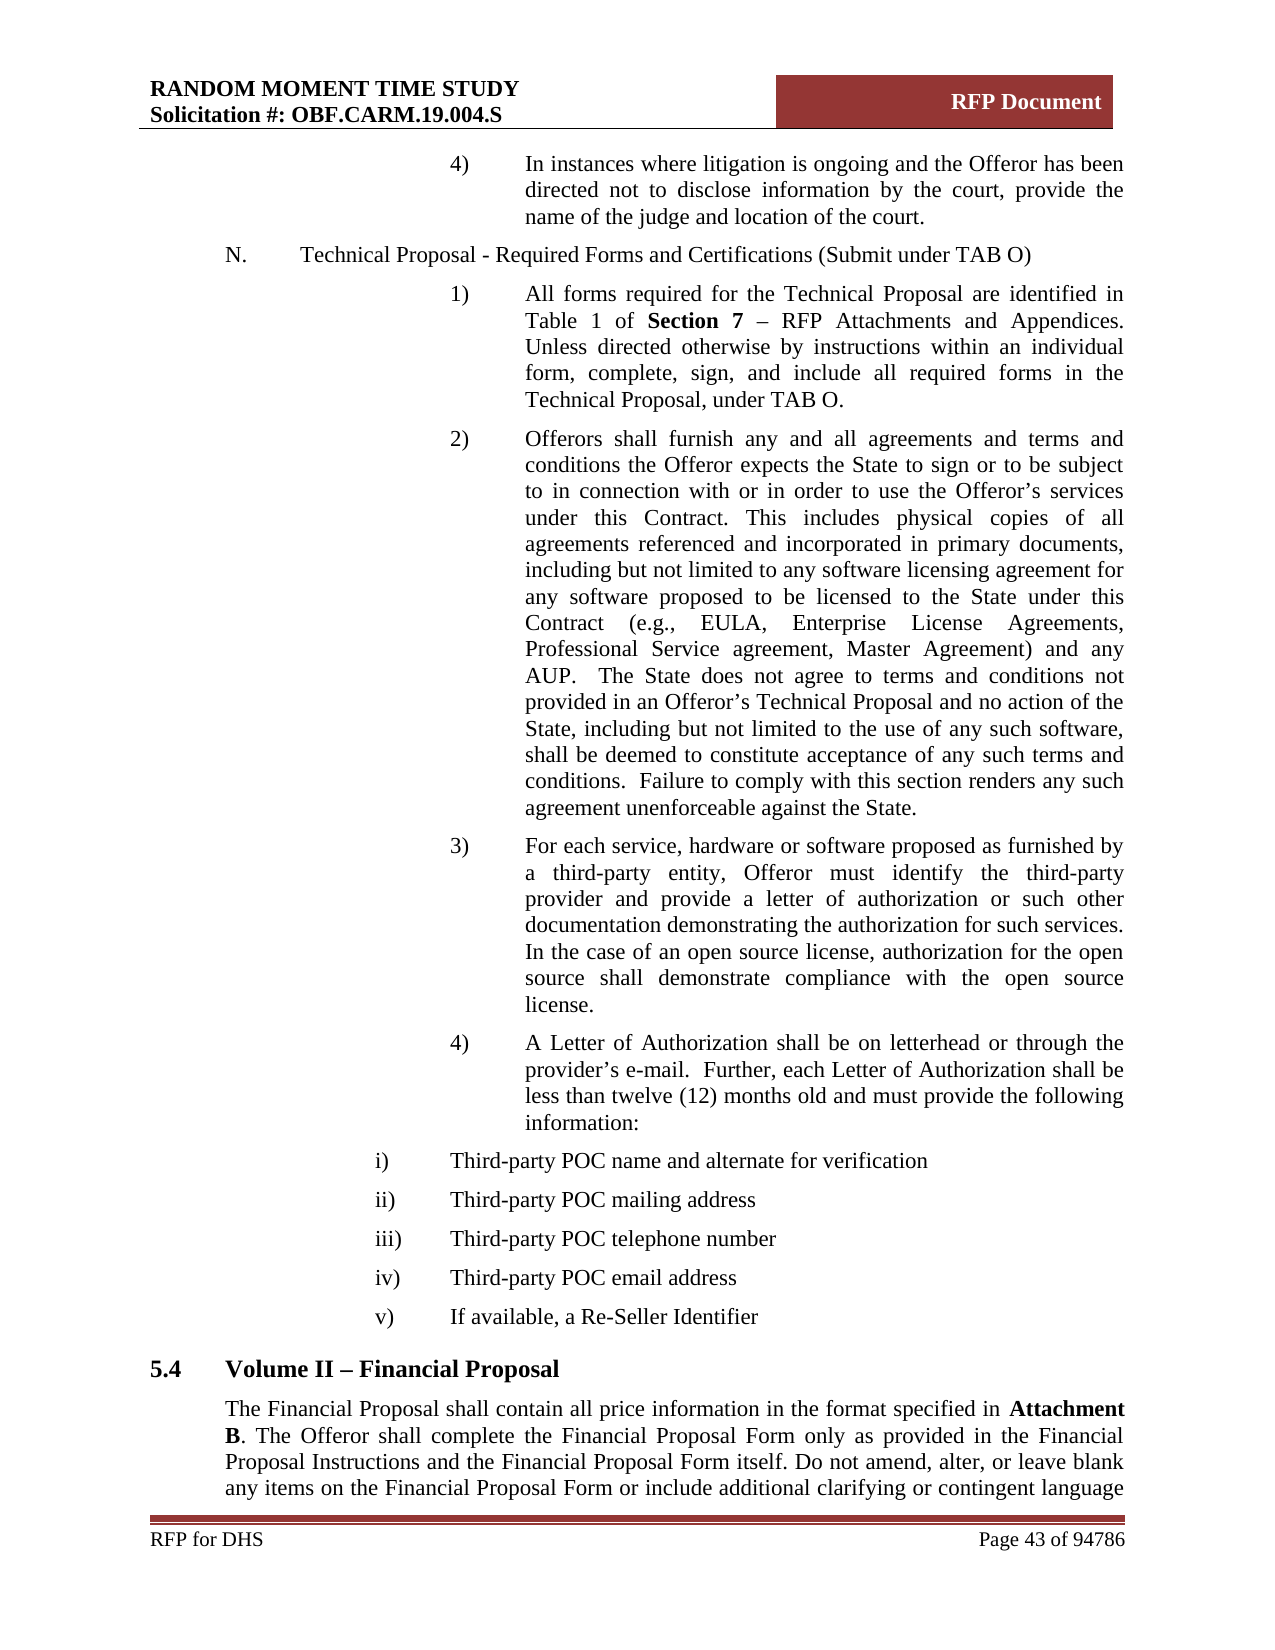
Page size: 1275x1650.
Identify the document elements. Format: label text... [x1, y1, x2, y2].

list Third-party POC name and alternate for verification [375, 1147, 1125, 1174]
list Third-party POC mailing address [375, 1186, 1125, 1213]
subtitle Volume II – Financial Proposal [150, 1354, 1125, 1383]
list If available, a Re-Seller Identifier [375, 1303, 1125, 1329]
list Offerors shall furnish any and all agreements and terms and conditions the Offeror expects the State to sign or to be subject to in connection with or in order to use the Offeror’s services under this Contract. This includes physical copies of all agreements referenced and incorporated in primary documents, including but not limited to any software licensing agreement for any software proposed to be licensed to the State under this Contract (e.g., EULA, Enterprise License Agreements, Professional Service agreement, Master Agreement) and any AUP. The State does not agree to terms and conditions not provided in an Offeror’s Technical Proposal and no action of the State, including but not limited to the use of any such software, shall be deemed to constitute acceptance of any such terms and conditions. Failure to comply with this section renders any such agreement unenforceable against the State. [450, 425, 1125, 820]
list Technical Proposal - Required Forms and Certifications (Submit under TAB O) [225, 242, 1125, 268]
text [225, 1395, 1125, 1501]
list Third-party POC email address [375, 1264, 1125, 1290]
list In instances where litigation is ongoing and the Offeror has been directed not to disclose information by the court, provide the name of the judge and location of the court. [450, 150, 1125, 229]
list All forms required for the Technical Proposal are identified in Table 1 of Section 7 – RFP Attachments and Appendices. Unless directed otherwise by instructions within an individual form, complete, sign, and include all required forms in the Technical Proposal, under TAB O. [450, 280, 1125, 412]
list For each service, hardware or software proposed as furnished by a third-party entity, Offeror must identify the third-party provider and provide a letter of authorization or such other documentation demonstrating the authorization for such services. In the case of an open source license, authorization for the open source shall demonstrate compliance with the open source license. [450, 832, 1125, 1017]
list A Letter of Authorization shall be on letterhead or through the provider’s e-mail. Further, each Letter of Authorization shall be less than twelve (12) months old and must provide the following information: [450, 1029, 1125, 1135]
list Third-party POC telephone number [375, 1225, 1125, 1251]
